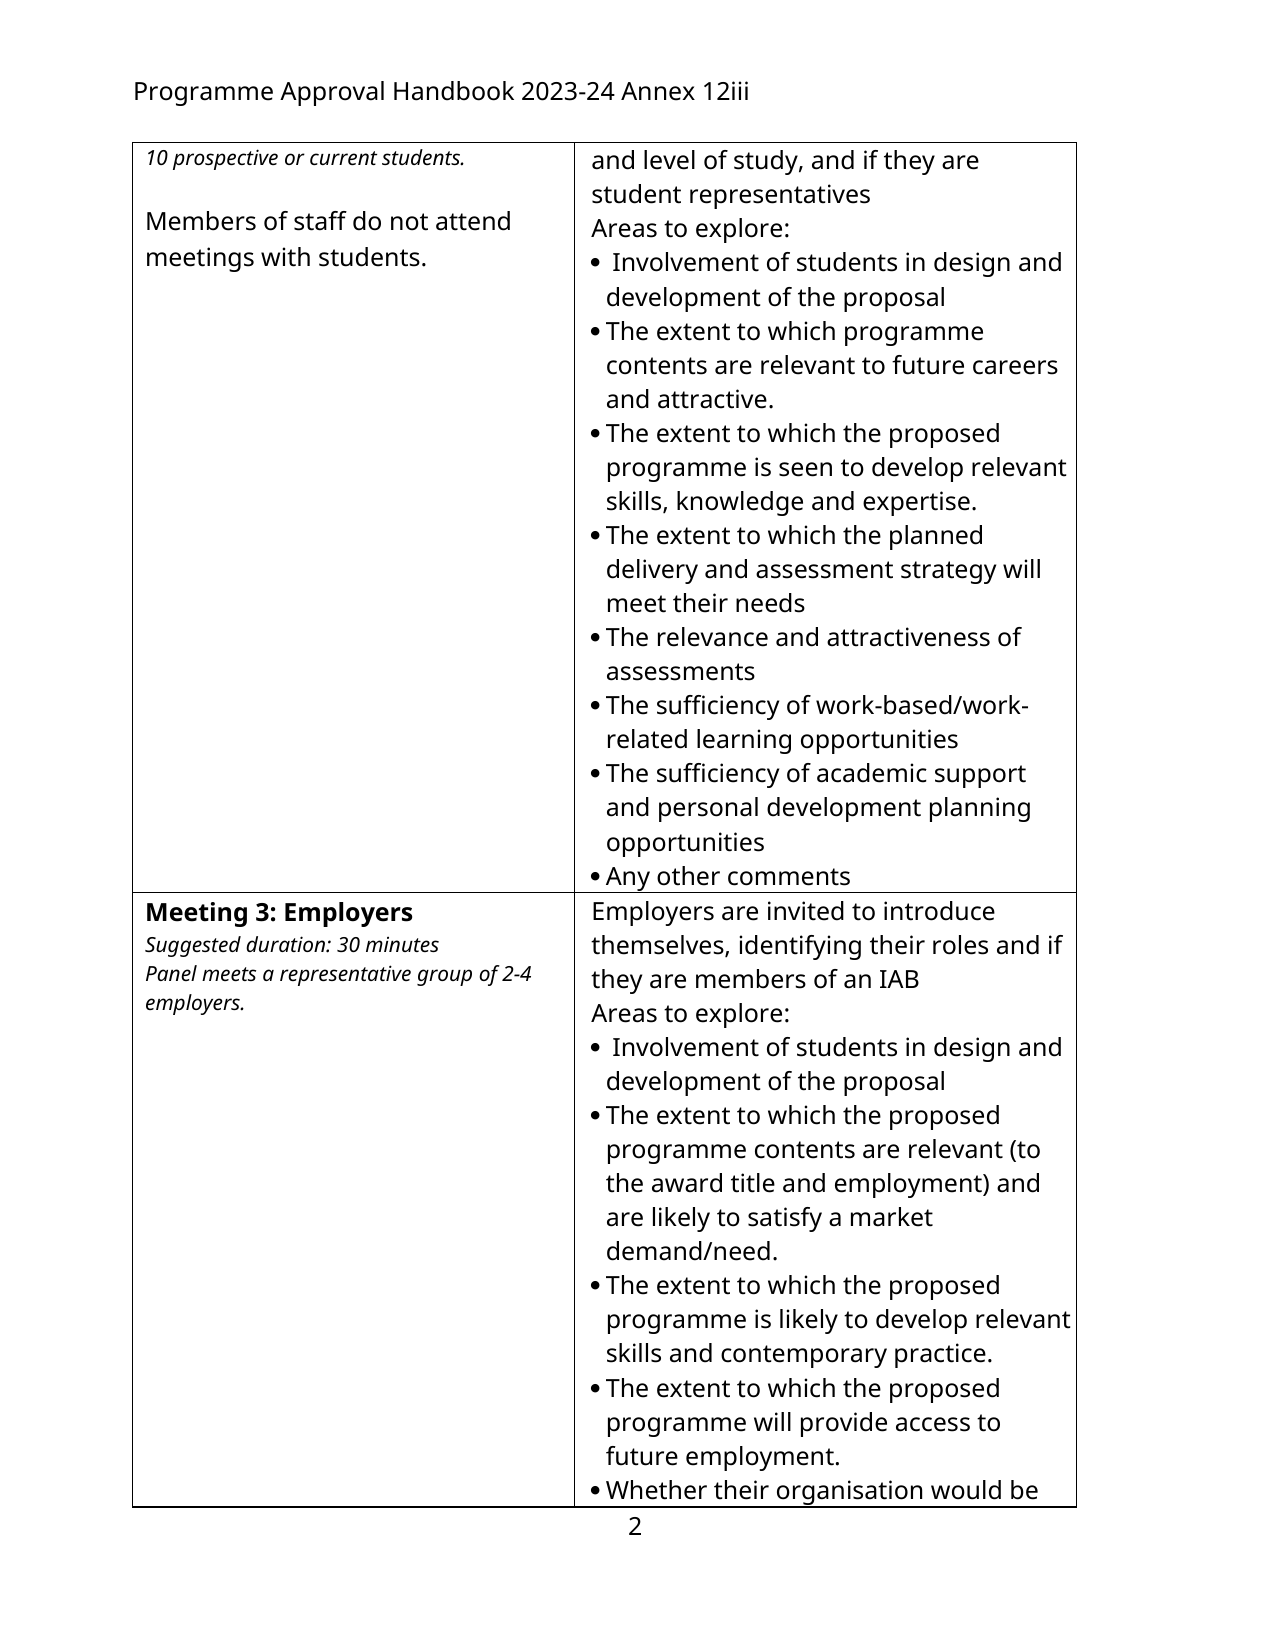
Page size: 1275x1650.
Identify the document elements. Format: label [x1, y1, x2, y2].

table_cell [133, 893, 574, 1506]
table_cell [575, 893, 1076, 1506]
table_cell [575, 143, 1076, 892]
table_cell [133, 143, 574, 892]
